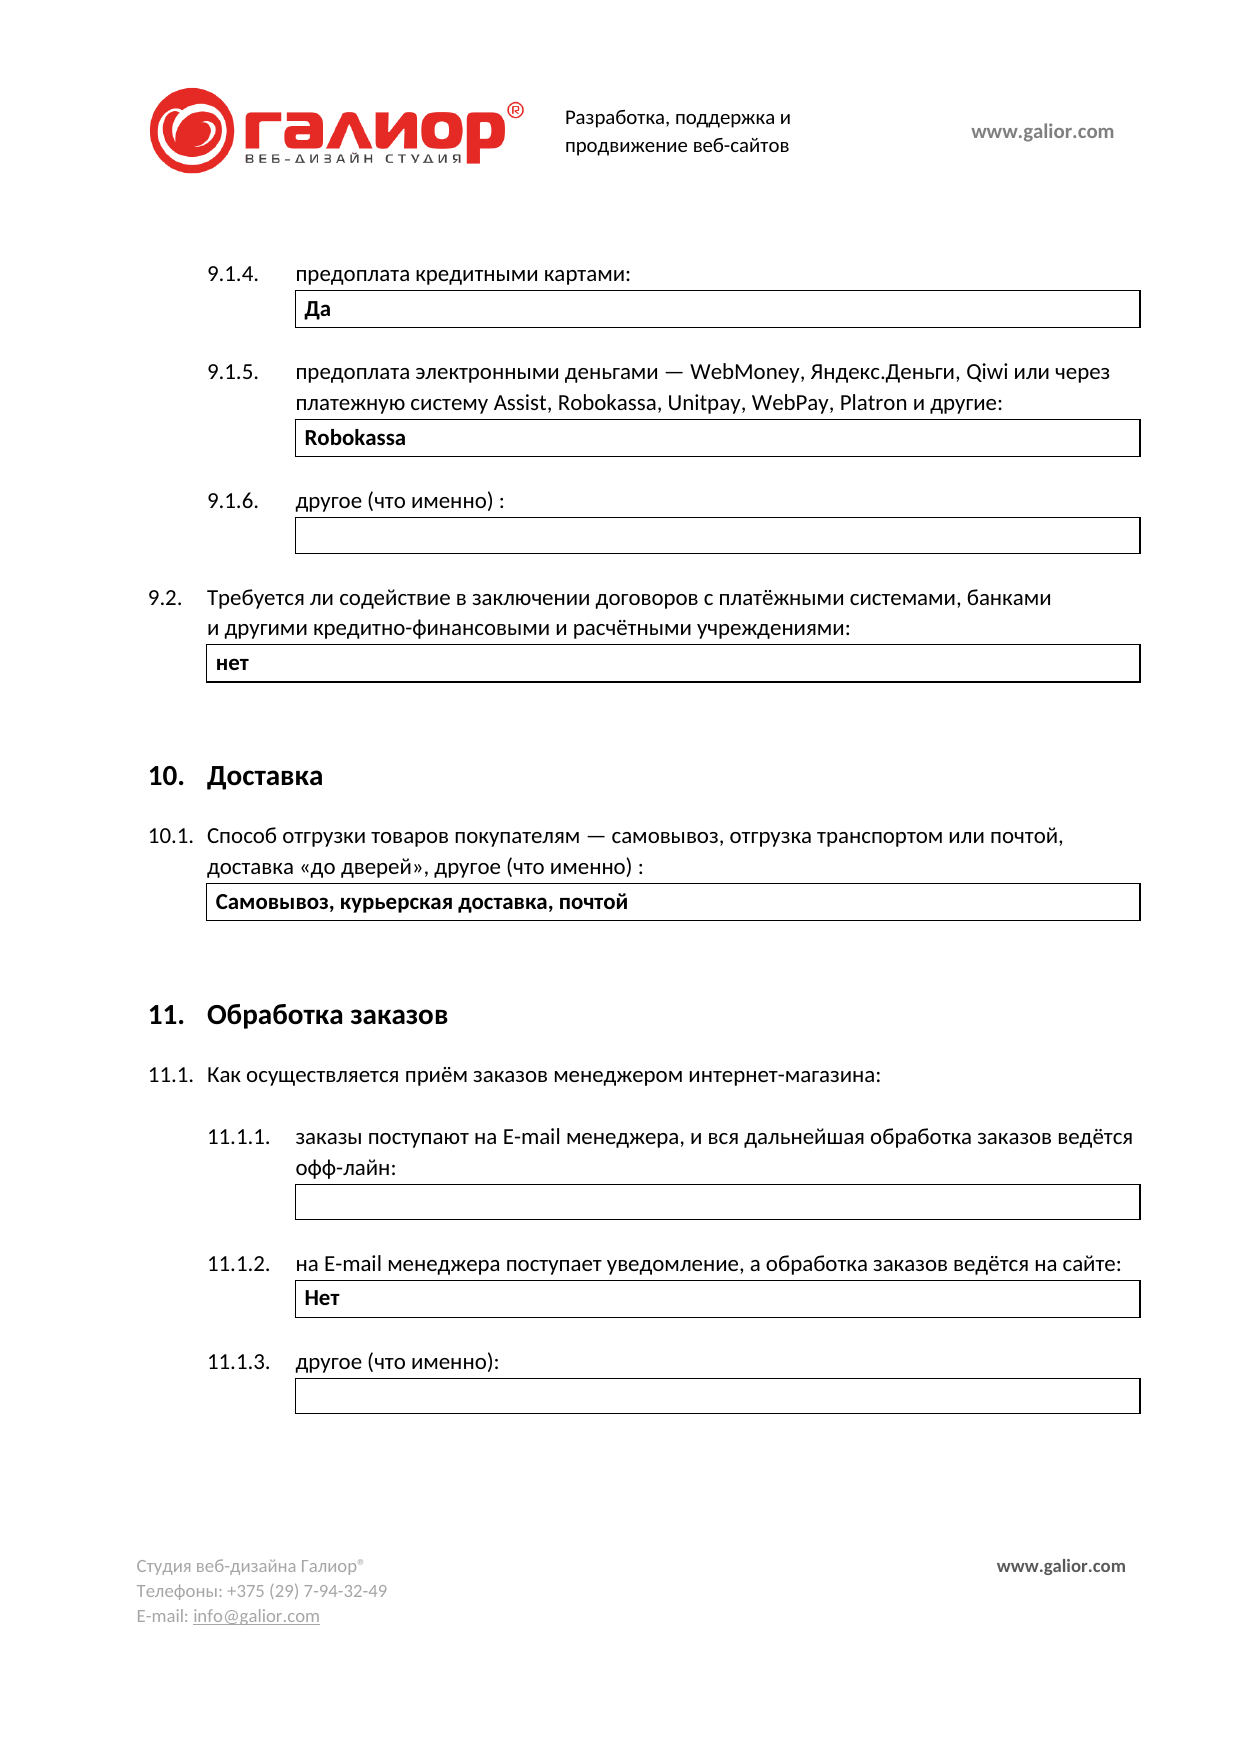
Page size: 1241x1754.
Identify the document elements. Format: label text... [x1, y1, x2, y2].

table_header нет [207, 645, 1139, 681]
table_header Нет [296, 1281, 1139, 1317]
list предоплата кредитными картами: [207, 259, 1137, 287]
list другое (что именно): [207, 1347, 1137, 1375]
list Способ отгрузки товаров покупателям — самовывоз, отгрузка транспортом или почтой, доставка «до дверей», другое (что именно) : [148, 822, 1137, 880]
list другое (что именно) : [207, 486, 1137, 514]
table_header [296, 518, 1139, 553]
picture [147, 86, 525, 175]
list предоплата электронными деньгами — WebMoney, Яндекс.Деньги, Qiwi или через платежную систему Assist, Robokassa, Unitpay, WebPay, Platron и другие: [207, 357, 1137, 416]
table_header [296, 1185, 1139, 1219]
subtitle Обработка заказов [148, 996, 1137, 1032]
table_header Самовывоз, курьерская доставка, почтой [207, 884, 1139, 920]
list Требуется ли содействие в заключении договоров с платёжными системами, банками и другими кредитно-финансовыми и расчётными учреждениями: [148, 583, 1137, 641]
table_header Да [296, 291, 1139, 327]
table_header Robokassa [296, 420, 1139, 456]
list на E-mail менеджера поступает уведомление, а обработка заказов ведётся на сайте: [207, 1249, 1137, 1277]
list заказы поступают на E-mail менеджера, и вся дальнейшая обработка заказов ведётся офф-лайн: [207, 1122, 1137, 1181]
table_header [296, 1379, 1139, 1413]
subtitle Доставка [148, 757, 1137, 793]
list Как осуществляется приём заказов менеджером интернет-магазина: [148, 1061, 1137, 1088]
